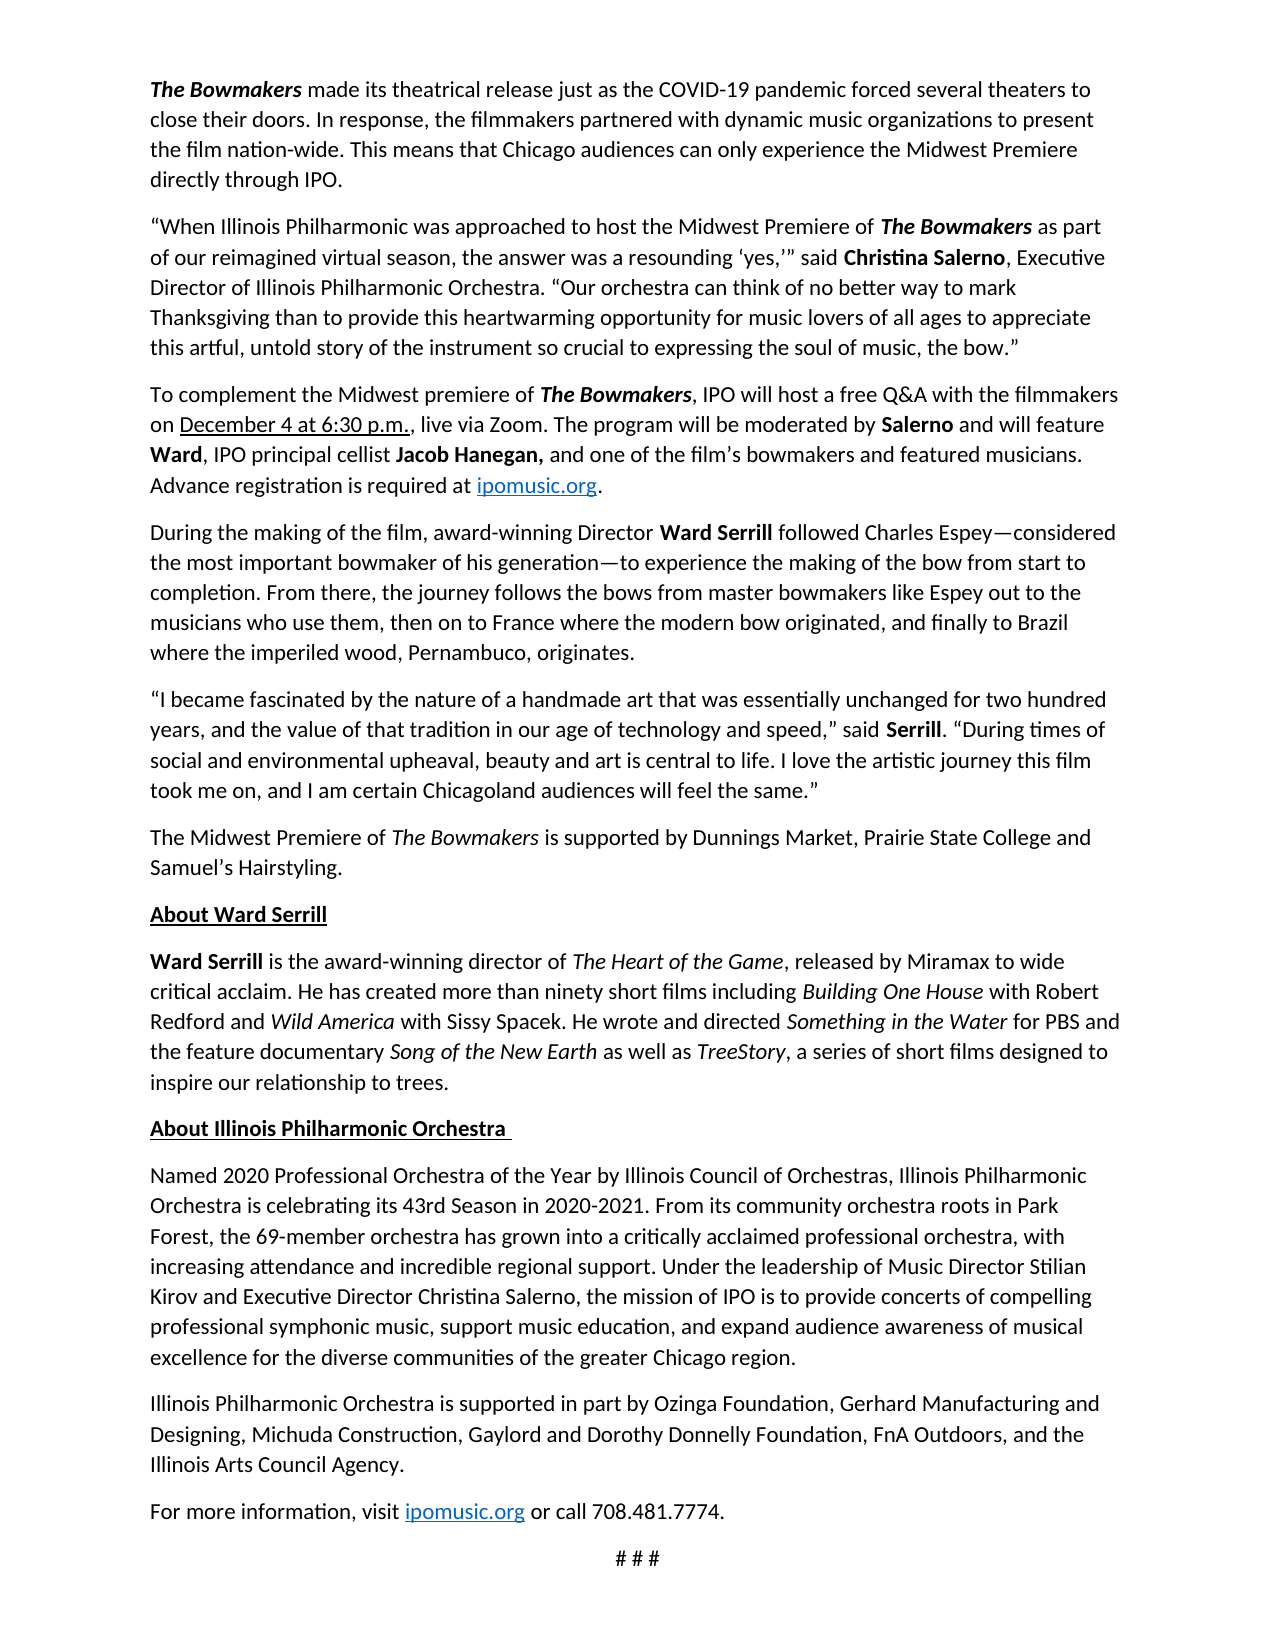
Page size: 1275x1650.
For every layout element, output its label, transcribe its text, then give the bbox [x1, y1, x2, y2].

text “When Illinois Philharmonic was approached to host the Midwest Premiere of The Bowmakers as part of our reimagined virtual season, the answer was a resounding ‘yes,’” said Christina Salerno, Executive Director of Illinois Philharmonic Orchestra. “Our orchestra can think of no better way to mark Thanksgiving than to provide this heartwarming opportunity for music lovers of all ages to appreciate this artful, untold story of the instrument so crucial to expressing the soul of music, the bow.” [150, 212, 1125, 361]
text The Bowmakers made its theatrical release just as the COVID-19 pandemic forced several theaters to close their doors. In response, the filmmakers partnered with dynamic music organizations to present the film nation-wide. This means that Chicago audiences can only experience the Midwest Premiere directly through IPO. [150, 75, 1125, 194]
text Ward Serrill is the award-winning director of The Heart of the Game, released by Miramax to wide critical acclaim. He has created more than ninety short films including Building One House with Robert Redford and Wild America with Sissy Spacek. He wrote and directed Something in the Water for PBS and the feature documentary Song of the New Earth as well as TreeStory, a series of short films designed to inspire our relationship to trees. [150, 947, 1125, 1096]
text “I became fascinated by the nature of a handmade art that was essentially unchanged for two hundred years, and the value of that tradition in our age of technology and speed,” said Serrill. “During times of social and environmental upheaval, beauty and art is central to life. I love the artistic journey this film took me on, and I am certain Chicagoland audiences will feel the same.” [150, 685, 1125, 804]
text To complement the Midwest premiere of The Bowmakers, IPO will host a free Q&A with the filmmakers on December 4 at 6:30 p.m., live via Zoom. The program will be moderated by Salerno and will feature Ward, IPO principal cellist Jacob Hanegan, and one of the film’s bowmakers and featured musicians. Advance registration is required at ipomusic.org. [150, 380, 1125, 499]
text About Illinois Philharmonic Orchestra [150, 1114, 1125, 1143]
text For more information, visit ipomusic.org or call 708.481.7774. [150, 1497, 1125, 1525]
text About Ward Serrill [150, 900, 1125, 928]
text The Midwest Premiere of The Bowmakers is supported by Dunnings Market, Prairie State College and Samuel’s Hairstyling. [150, 823, 1125, 881]
text Named 2020 Professional Orchestra of the Year by Illinois Council of Orchestras, Illinois Philharmonic Orchestra is celebrating its 43rd Season in 2020-2021. From its community orchestra roots in Park Forest, the 69-member orchestra has grown into a critically acclaimed professional orchestra, with increasing attendance and incredible regional support. Under the leadership of Music Director Stilian Kirov and Executive Director Christina Salerno, the mission of IPO is to provide concerts of compelling professional symphonic music, support music education, and expand audience awareness of musical excellence for the diverse communities of the greater Chicago region. [150, 1161, 1125, 1371]
text Illinois Philharmonic Orchestra is supported in part by Ozinga Foundation, Gerhard Manufacturing and Designing, Michuda Construction, Gaylord and Dorothy Donnelly Foundation, FnA Outdoors, and the Illinois Arts Council Agency. [150, 1389, 1125, 1478]
text # # # [150, 1544, 1125, 1572]
text During the making of the film, award-winning Director Ward Serrill followed Charles Espey—considered the most important bowmaker of his generation—to experience the making of the bow from start to completion. From there, the journey follows the bows from master bowmakers like Espey out to the musicians who use them, then on to France where the modern bow originated, and finally to Brazil where the imperiled wood, Pernambuco, originates. [150, 518, 1125, 667]
